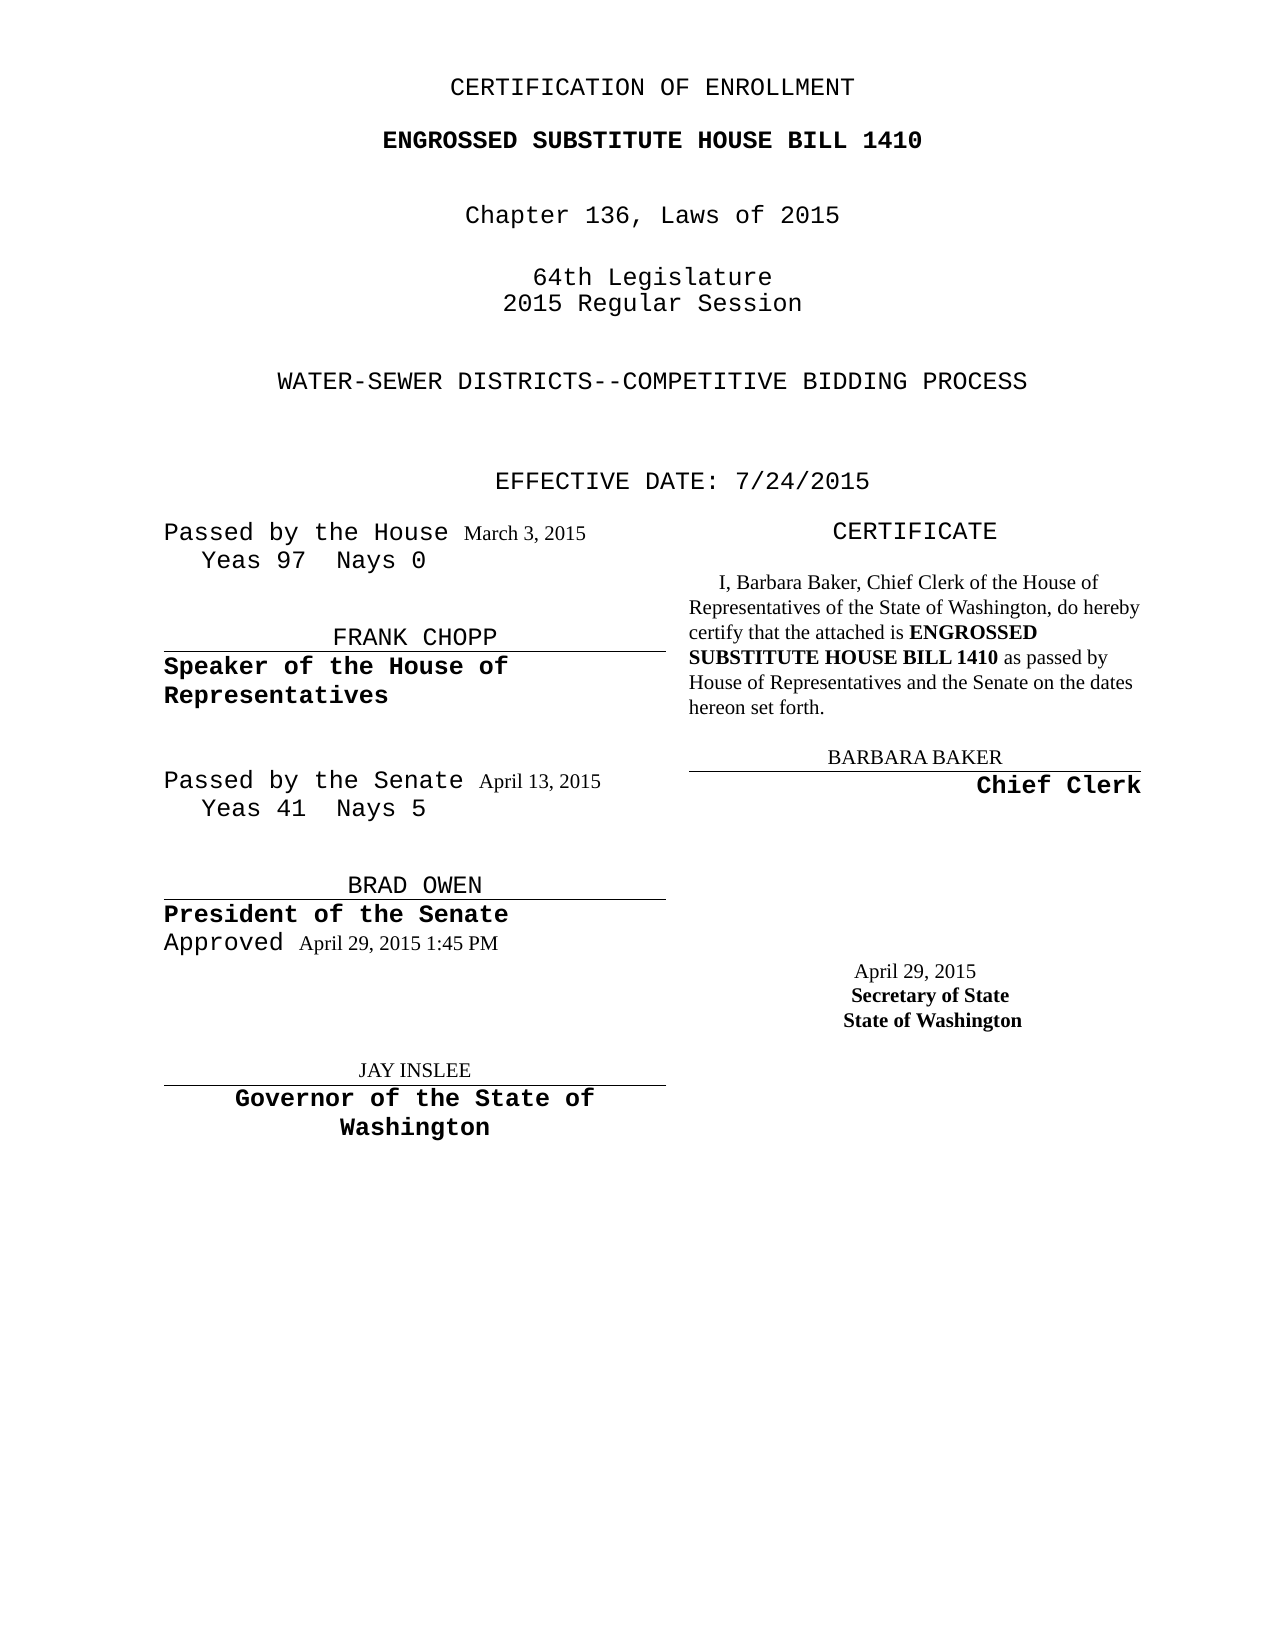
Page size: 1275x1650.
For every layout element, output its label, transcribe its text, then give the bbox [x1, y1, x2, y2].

text ENGROSSED SUBSTITUTE HOUSE BILL 1410 [135, 128, 1170, 153]
table_header CERTIFICATE I, Barbara Baker, Chief Clerk of the House of Representatives of the State of Washington, do hereby certify that the attached is ENGROSSED SUBSTITUTE HOUSE BILL 1410 as passed by House of Representatives and the Senate on the dates hereon set forth. BARBARA BAKER Chief Clerk [678, 519, 1152, 930]
table_cell JAY INSLEE Governor of the State of Washington [153, 983, 677, 1143]
text CERTIFICATION OF ENROLLMENT [135, 75, 1170, 103]
text EFFECTIVE DATE: 7/24/2015 [135, 469, 1170, 494]
table_cell April 29, 2015 [678, 930, 1152, 983]
table_header Passed by the House March 3, 2015 Yeas 97 Nays 0 FRANK CHOPP Speaker of the House of Representatives Passed by the Senate April 13, 2015 Yeas 41 Nays 5 BRAD OWEN President of the Senate [153, 519, 677, 930]
text WATER-SEWER DISTRICTS--COMPETITIVE BIDDING PROCESS [135, 369, 1170, 394]
table_cell Secretary of State State of Washington [678, 983, 1152, 1143]
table_cell Approved April 29, 2015 1:45 PM [153, 930, 677, 983]
text 64th Legislature [135, 266, 1170, 291]
text 2015 Regular Session [135, 291, 1170, 319]
text Chapter 136, Laws of 2015 [135, 203, 1170, 228]
